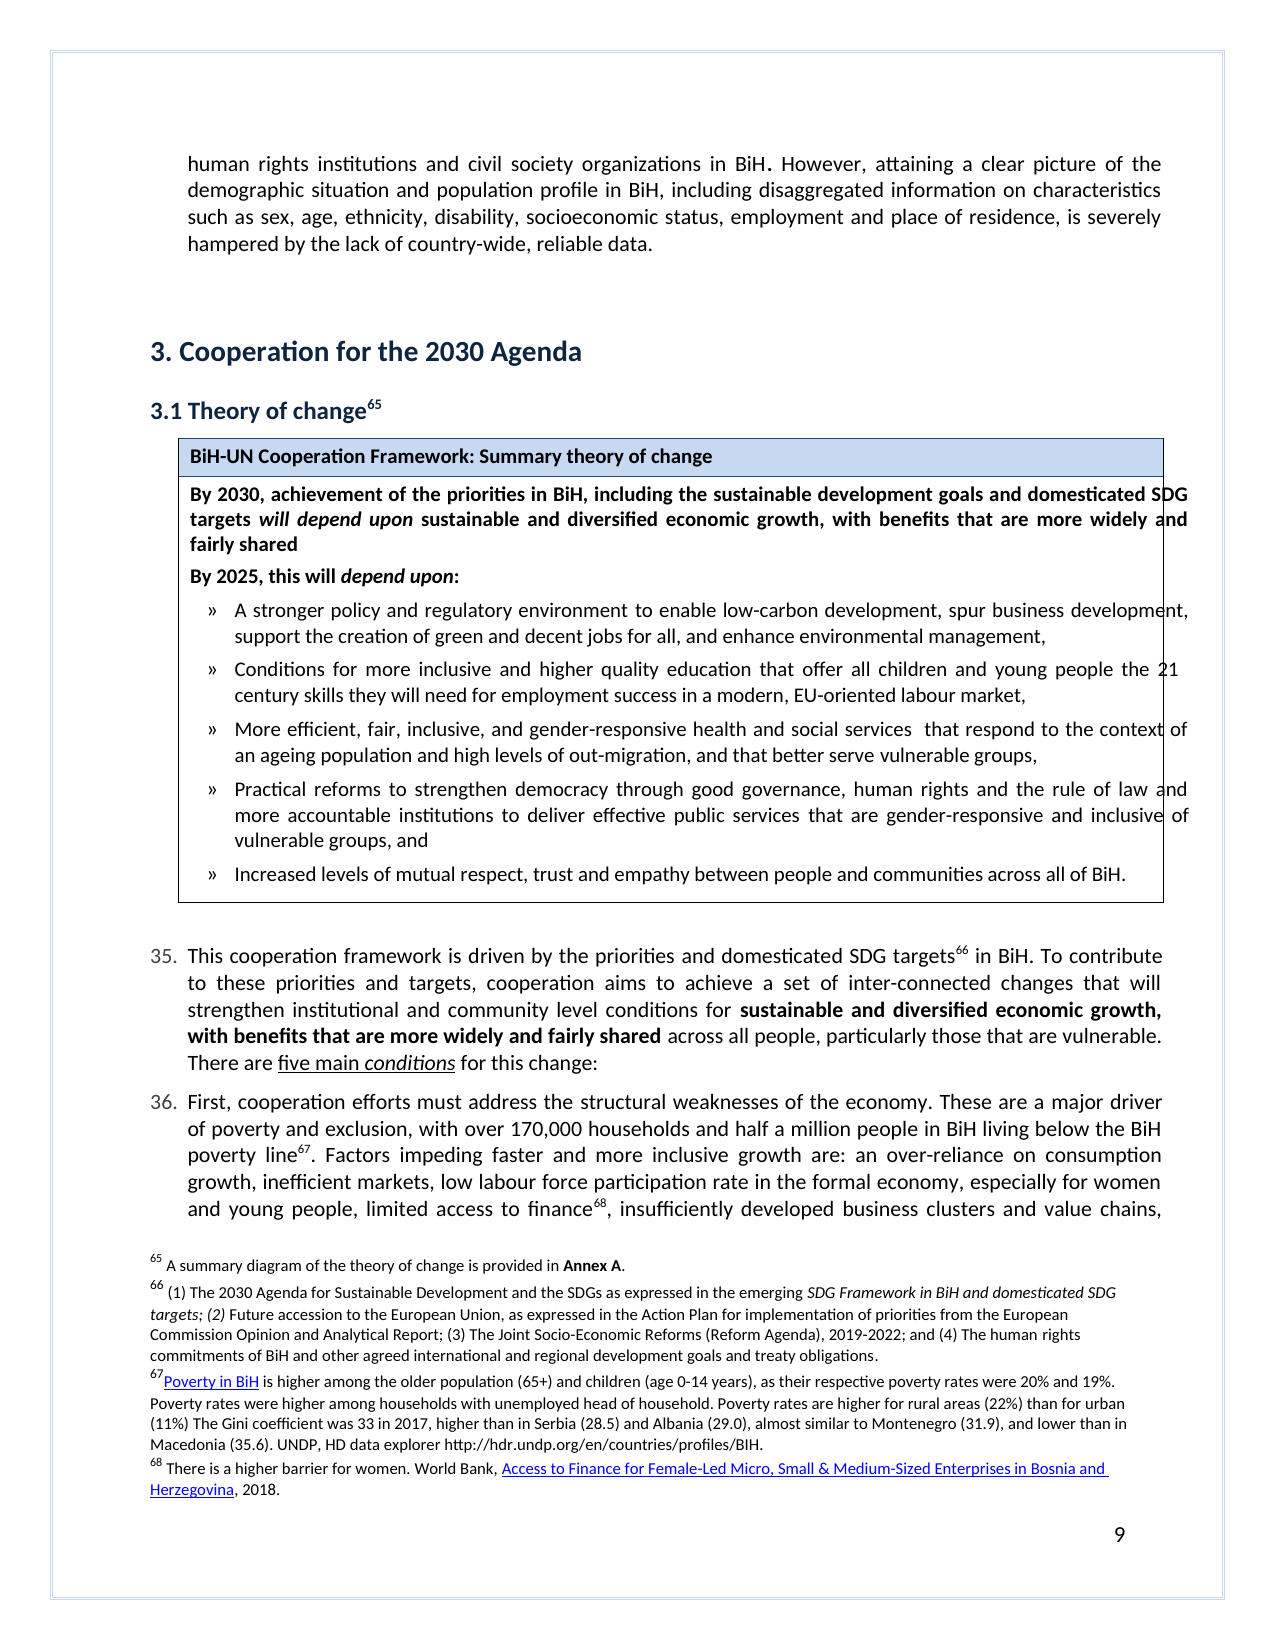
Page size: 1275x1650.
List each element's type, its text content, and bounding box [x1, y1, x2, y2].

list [150, 150, 1162, 257]
list This cooperation framework is driven by the priorities and domesticated SDG targets in BiH. To contribute to these priorities and targets, cooperation aims to achieve a set of inter-connected changes that will strengthen institutional and community level conditions for sustainable and diversified economic growth, with benefits that are more widely and fairly shared across all people, particularly those that are vulnerable. There are five main conditions for this change: [150, 942, 1162, 1076]
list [150, 1088, 1162, 1222]
table_cell By 2030, achievement of the priorities in BiH, including the sustainable development goals and domesticated SDG targets will depend upon sustainable and diversified economic growth, with benefits that are more widely and fairly shared By 2025, this will depend upon: A stronger policy and regulatory environment to enable low-carbon development, spur business development, support the creation of green and decent jobs for all, and enhance environmental management, Conditions for more inclusive and higher quality education that offer all children and young people the 21st century skills they will need for employment success in a modern, EU-oriented labour market, More efficient, fair, inclusive, and gender-responsive health and social services that respond to the context of an ageing population and high levels of out-migration, and that better serve vulnerable groups, Practical reforms to strengthen democracy through good governance, human rights and the rule of law and more accountable institutions to deliver effective public services that are gender-responsive and inclusive of vulnerable groups, and Increased levels of mutual respect, trust and empathy between people and communities across all of BiH. [179, 477, 1163, 902]
text 3.1 Theory of change [150, 395, 1162, 426]
table_header BiH-UN Cooperation Framework: Summary theory of change [179, 439, 1163, 476]
text 3. Cooperation for the 2030 Agenda [150, 333, 1162, 369]
